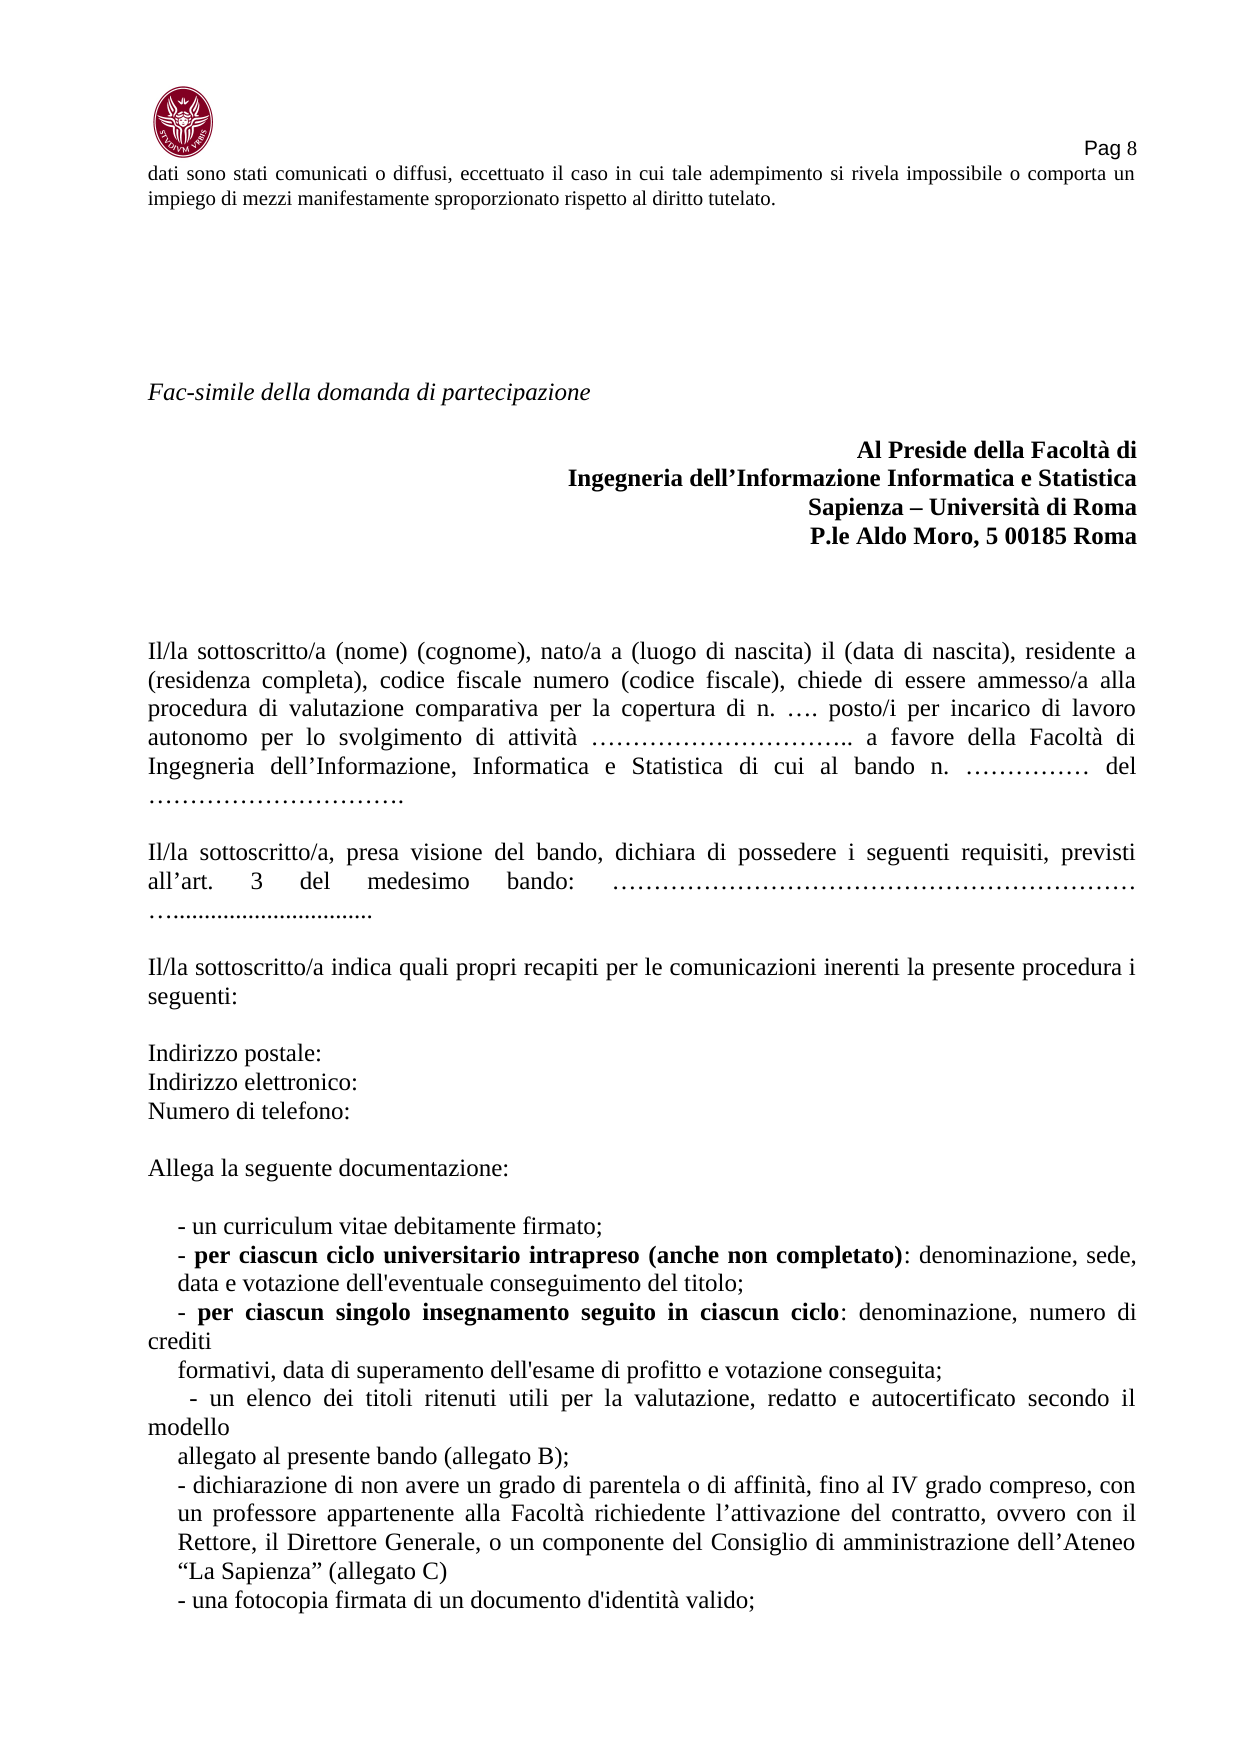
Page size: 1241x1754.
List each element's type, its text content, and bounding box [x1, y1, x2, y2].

text - una fotocopia firmata di un documento d'identità valido; [148, 1585, 1137, 1613]
text Al Preside della Facoltà di [148, 435, 1137, 463]
text Ingegneria dell’Informazione Informatica e Statistica [148, 463, 1137, 492]
text Indirizzo postale: [148, 1038, 1137, 1067]
text Fac-simile della domanda di partecipazione [148, 377, 1137, 406]
text P.le Aldo Moro, 5 00185 Roma [148, 521, 1137, 550]
text - dichiarazione di non avere un grado di parentela o di affinità, fino al IV grado compreso, con un professore appartenente alla Facoltà richiedente l’attivazione del contratto, ovvero con il Rettore, il Direttore Generale, o un componente del Consiglio di amministrazione dell’Ateneo “La Sapienza” (allegato C) [177, 1470, 1137, 1585]
text Il/la sottoscritto/a (nome) (cognome), nato/a a (luogo di nascita) il (data di nascita), residente a (residenza completa), codice fiscale numero (codice fiscale), chiede di essere ammesso/a alla procedura di valutazione comparativa per la copertura di n. …. posto/i per incarico di lavoro autonomo per lo svolgimento di attività ………………………….. a favore della Facoltà di Ingegneria dell’Informazione, Informatica e Statistica di cui al bando n. …………… del …………………………. [148, 636, 1137, 808]
text Il/la sottoscritto/a indica quali propri recapiti per le comunicazioni inerenti la presente procedura i seguenti: [148, 952, 1137, 1010]
text Sapienza – Università di Roma [148, 492, 1137, 521]
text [148, 161, 1137, 209]
text - per ciascun ciclo universitario intrapreso (anche non completato): denominazione, sede, data e votazione dell'eventuale conseguimento del titolo; [177, 1240, 1137, 1297]
text allegato al presente bando (allegato B); [148, 1441, 1137, 1470]
text Allega la seguente documentazione: [148, 1153, 1137, 1182]
text Il/la sottoscritto/a, presa visione del bando, dichiara di possedere i seguenti requisiti, previsti all’art. 3 del medesimo bando: ……………………………………………………… …................................ [148, 837, 1137, 923]
text - per ciascun singolo insegnamento seguito in ciascun ciclo: denominazione, numero di crediti [148, 1297, 1137, 1355]
picture [0, 0, 414, 187]
text - un curriculum vitae debitamente firmato; [148, 1211, 1137, 1240]
text Numero di telefono: [148, 1096, 1137, 1125]
text - un elenco dei titoli ritenuti utili per la valutazione, redatto e autocertificato secondo il modello [148, 1383, 1137, 1441]
text formativi, data di superamento dell'esame di profitto e votazione conseguita; [148, 1355, 1137, 1383]
text Indirizzo elettronico: [148, 1067, 1137, 1096]
